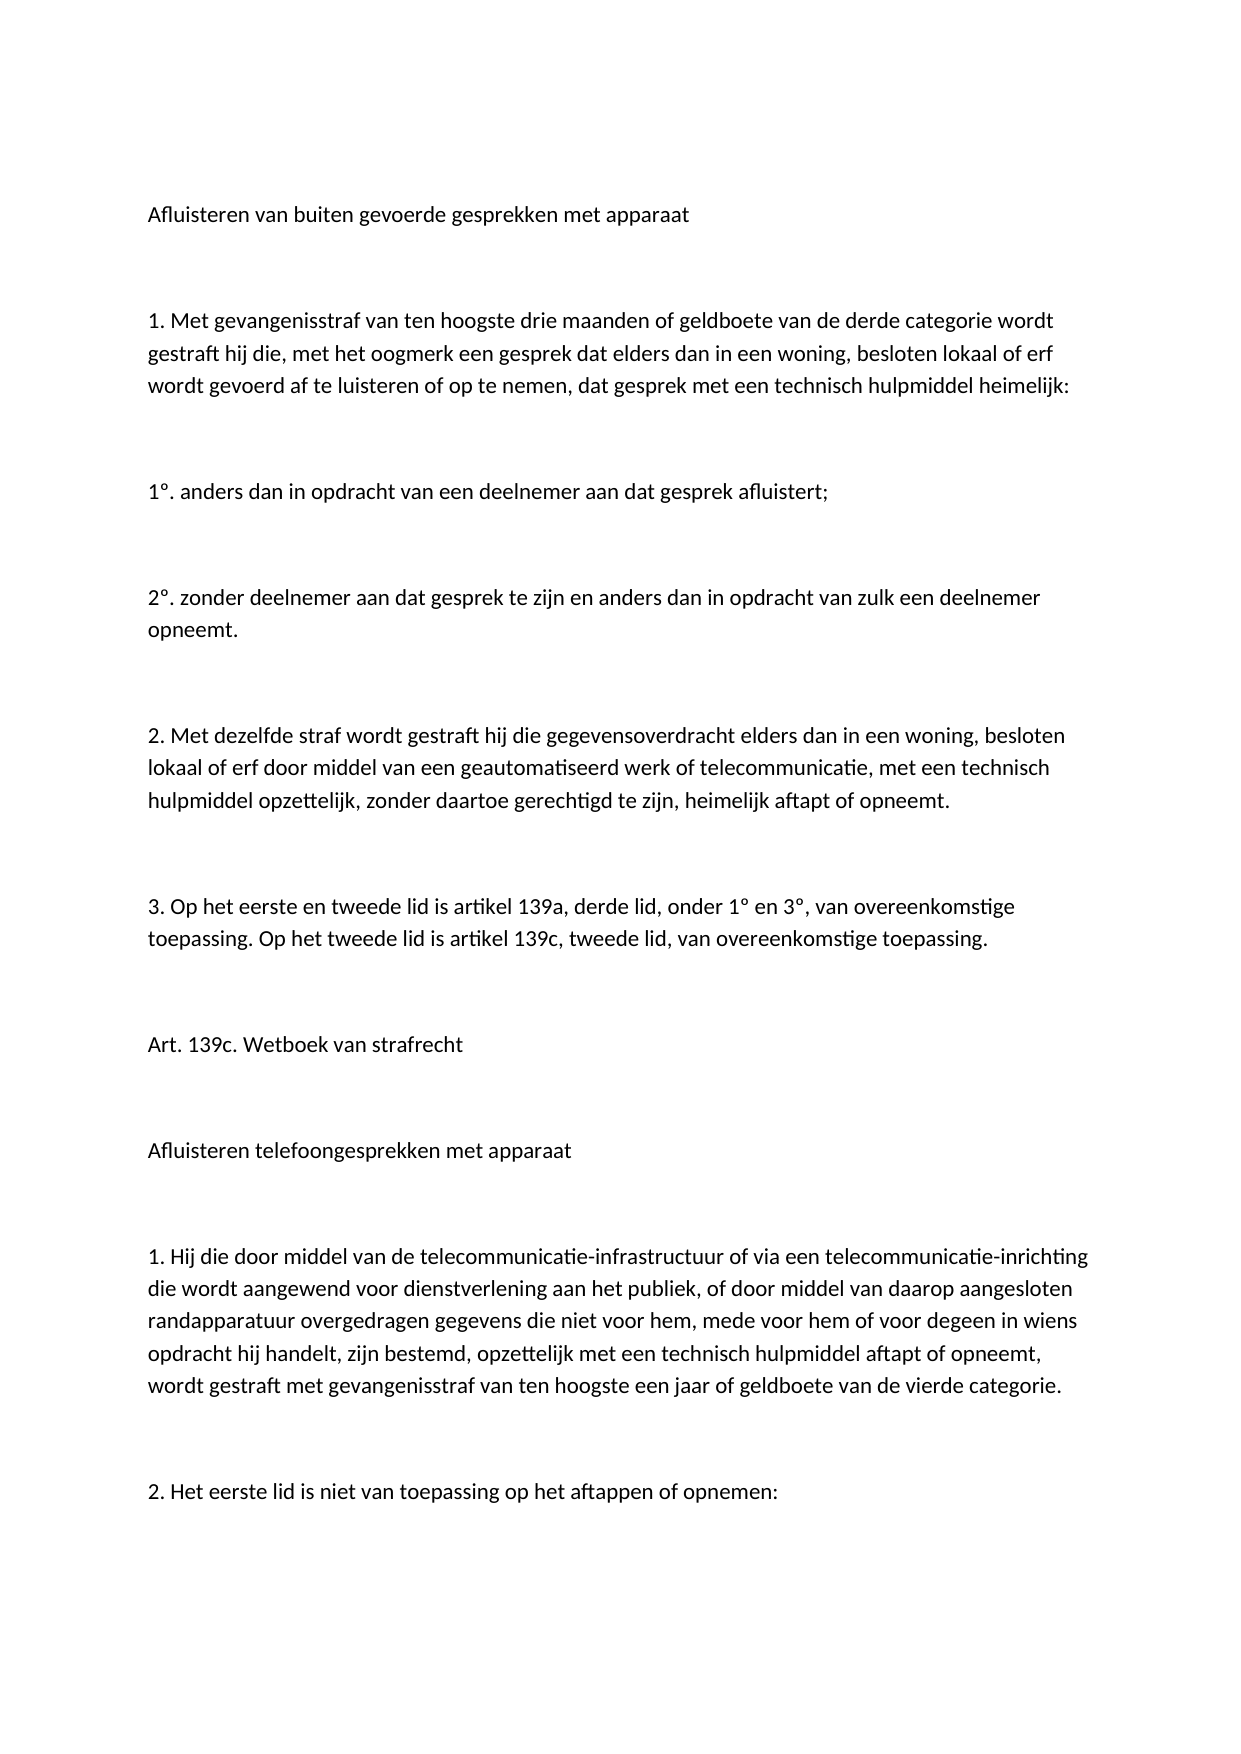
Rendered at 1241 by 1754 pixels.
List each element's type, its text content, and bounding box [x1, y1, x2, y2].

text Afluisteren telefoongesprekken met apparaat [148, 1136, 1093, 1164]
text 3. Op het eerste en tweede lid is artikel 139a, derde lid, onder 1º en 3º, van overeenkomstige toepassing. Op het tweede lid is artikel 139c, tweede lid, van overeenkomstige toepassing. [148, 892, 1093, 952]
text 2. Met dezelfde straf wordt gestraft hij die gegevensoverdracht elders dan in een woning, besloten lokaal of erf door middel van een geautomatiseerd werk of telecommunicatie, met een technisch hulpmiddel opzettelijk, zonder daartoe gerechtigd te zijn, heimelijk aftapt of opneemt. [148, 721, 1093, 814]
text Afluisteren van buiten gevoerde gesprekken met apparaat [148, 201, 1093, 229]
text 1º. anders dan in opdracht van een deelnemer aan dat gesprek afluistert; [148, 477, 1093, 505]
text 1. Met gevangenisstraf van ten hoogste drie maanden of geldboete van de derde categorie wordt gestraft hij die, met het oogmerk een gesprek dat elders dan in een woning, besloten lokaal of erf wordt gevoerd af te luisteren of op te nemen, dat gesprek met een technisch hulpmiddel heimelijk: [148, 307, 1093, 399]
text Art. 139c. Wetboek van strafrecht [148, 1030, 1093, 1058]
text 1. Hij die door middel van de telecommunicatie-infrastructuur of via een telecommunicatie-inrichting die wordt aangewend voor dienstverlening aan het publiek, of door middel van daarop aangesloten randapparatuur overgedragen gegevens die niet voor hem, mede voor hem of voor degeen in wiens opdracht hij handelt, zijn bestemd, opzettelijk met een technisch hulpmiddel aftapt of opneemt, wordt gestraft met gevangenisstraf van ten hoogste een jaar of geldboete van de vierde categorie. [148, 1242, 1093, 1399]
text 2º. zonder deelnemer aan dat gesprek te zijn en anders dan in opdracht van zulk een deelnemer opneemt. [148, 583, 1093, 643]
text 2. Het eerste lid is niet van toepassing op het aftappen of opnemen: [148, 1477, 1093, 1505]
